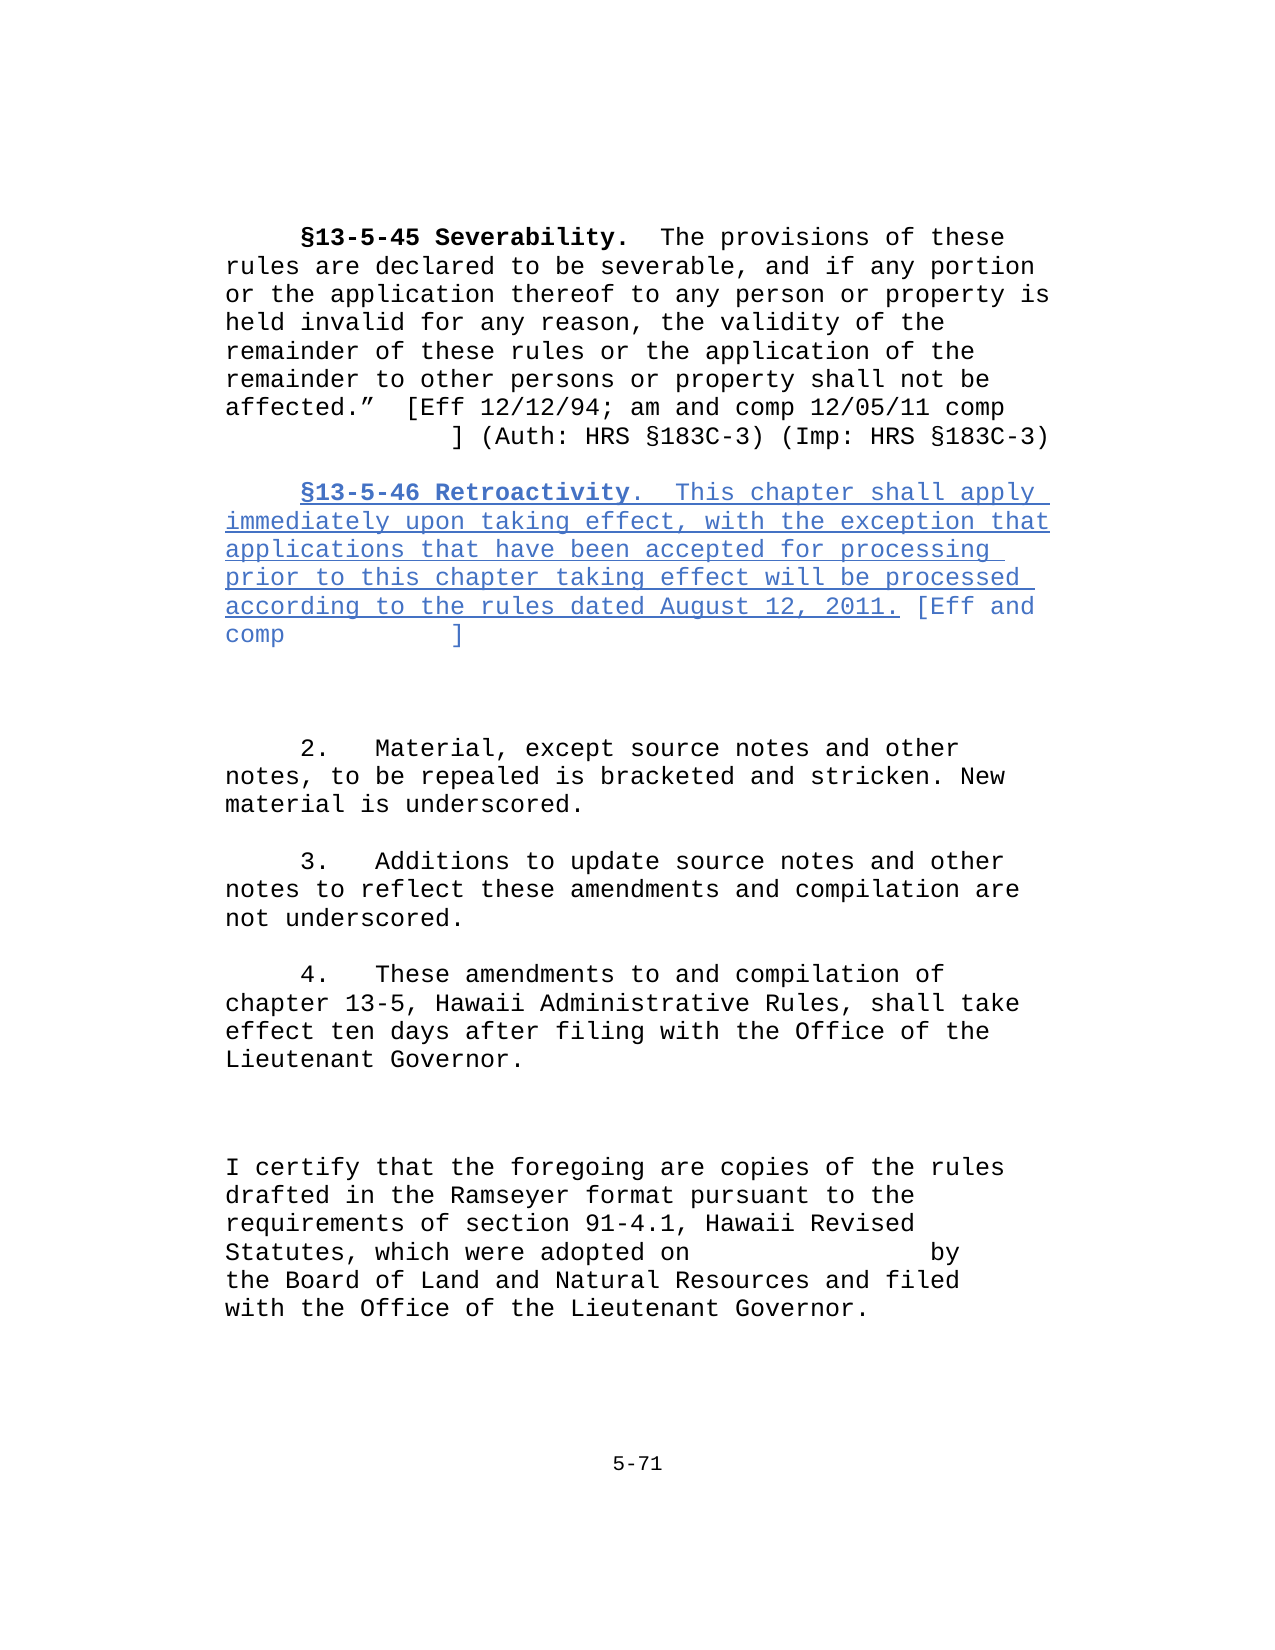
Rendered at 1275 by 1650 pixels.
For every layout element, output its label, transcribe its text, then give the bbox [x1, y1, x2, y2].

list These amendments to and compilation of chapter 13-5, Hawaii Administrative Rules, shall take effect ten days after filing with the Office of the Lieutenant Governor. [225, 962, 1050, 1075]
text §13-5-45 Severability. The provisions of these rules are declared to be severable, and if any portion or the application thereof to any person or property is held invalid for any reason, the validity of the remainder of these rules or the application of the remainder to other persons or property shall not be affected.” [Eff 12/12/94; am and comp 12/05/11 comp ] (Auth: HRS §183C-3) (Imp: HRS §183C-3) [225, 225, 1050, 452]
list Material, except source notes and other notes, to be repealed is bracketed and stricken. New material is underscored. [225, 735, 1050, 820]
text §13-5-46 Retroactivity. This chapter shall apply immediately upon taking effect, with the exception that applications that have been accepted for processing prior to this chapter taking effect will be processed according to the rules dated August 12, 2011. [Eff and comp ] [225, 533, 1050, 650]
text I certify that the foregoing are copies of the rules drafted in the Ramseyer format pursuant to the requirements of section 91-4.1, Hawaii Revised Statutes, which were adopted on by the Board of Land and Natural Resources and filed with the Office of the Lieutenant Governor. [225, 1154, 1012, 1324]
list Additions to update source notes and other notes to reflect these amendments and compilation are not underscored. [225, 849, 1050, 934]
text §13-5-46 Retroactivity. This chapter shall apply immediately upon taking effect, with the exception that applications that have been accepted for processing prior to this chapter taking effect will be processed according to the rules dated August 12, 2011. [Eff and comp ] [225, 480, 1050, 531]
